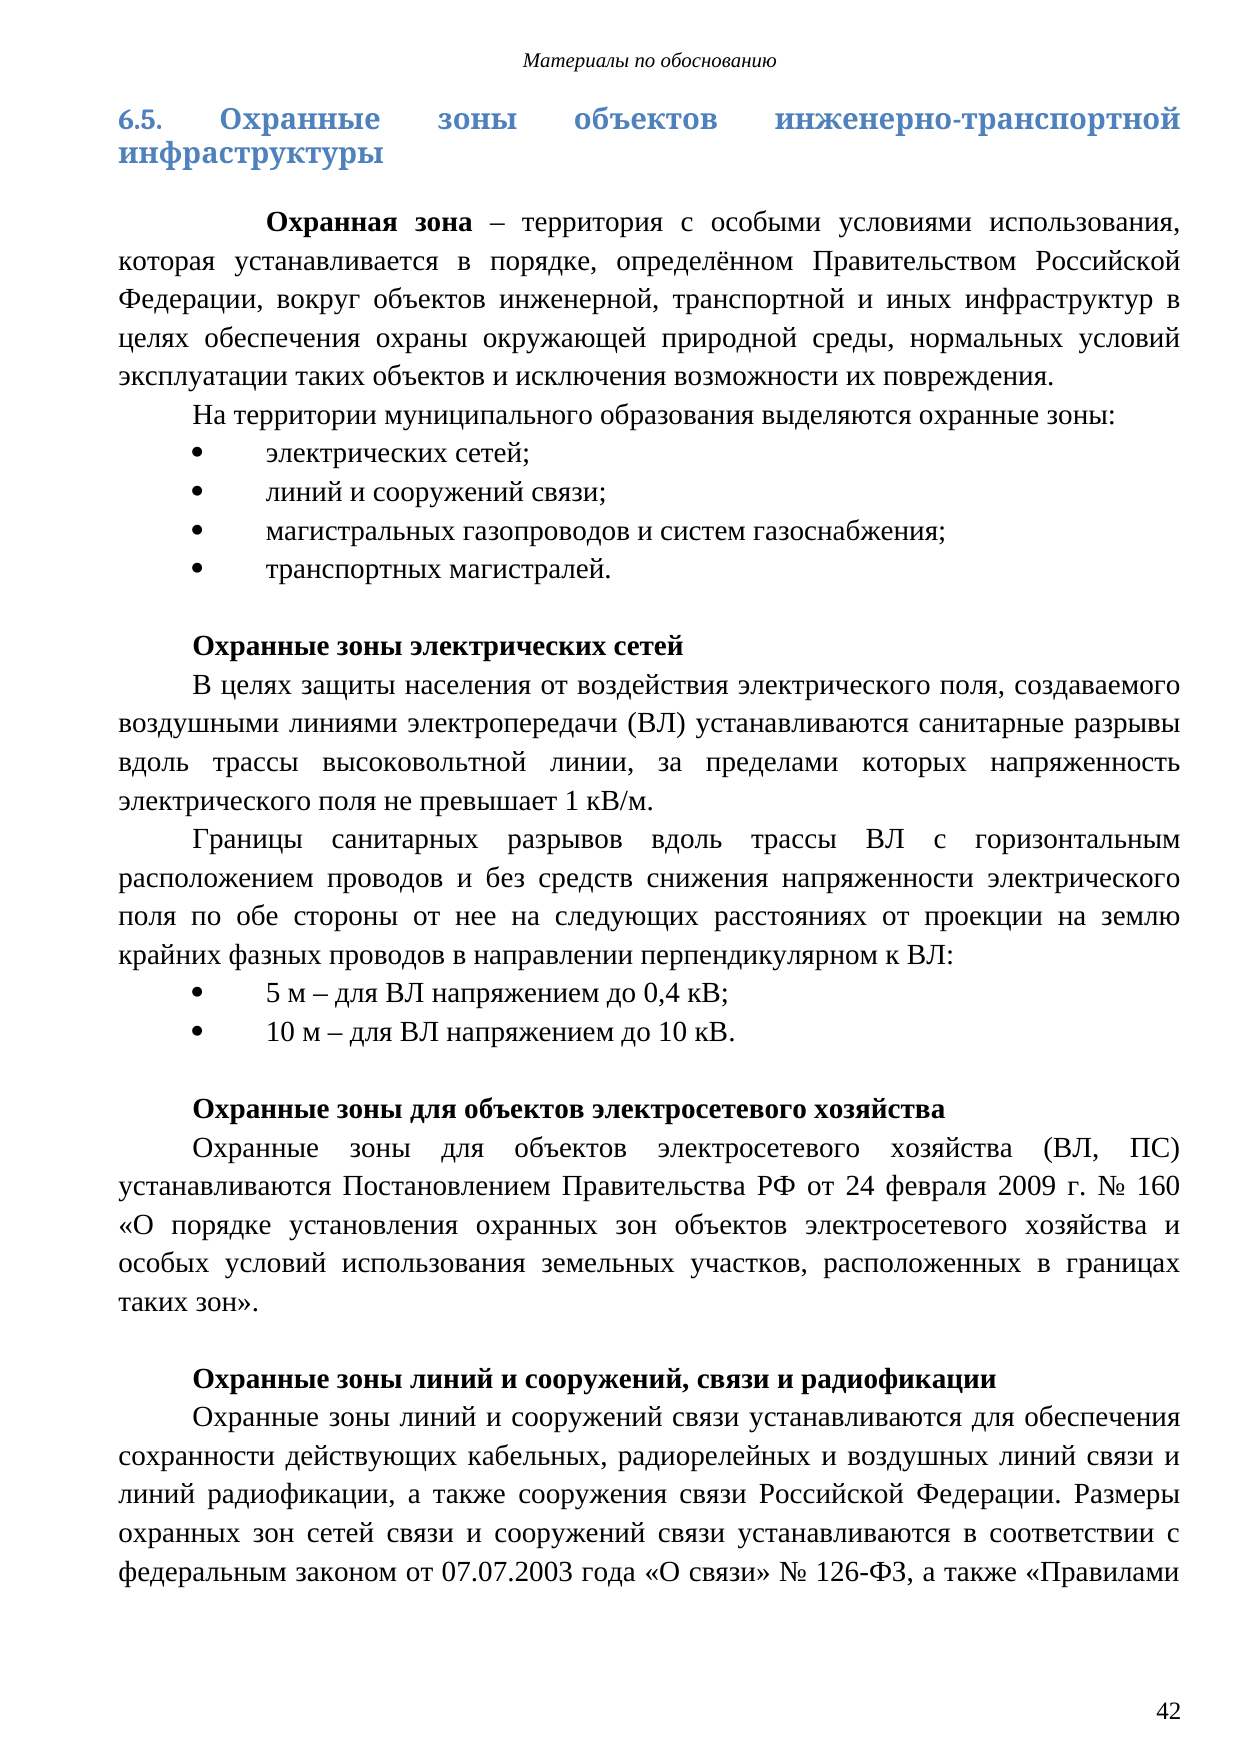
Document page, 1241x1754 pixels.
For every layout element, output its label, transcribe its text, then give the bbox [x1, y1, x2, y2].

text Границы санитарных разрывов вдоль трассы ВЛ с горизонтальным расположением проводов и без средств снижения напряженности электрического поля по обе стороны от нее на следующих расстояниях от проекции на землю крайних фазных проводов в направлении перпендикулярном к ВЛ: [118, 821, 1181, 970]
text Охранные зоны для объектов электросетевого хозяйства [118, 1091, 1181, 1125]
list магистральных газопроводов и систем газоснабжения; [118, 513, 1181, 546]
list линий и сооружений связи; [118, 474, 1181, 508]
list транспортных магистралей. [118, 551, 1181, 585]
list электрических сетей; [118, 435, 1181, 469]
text Охранные зоны для объектов электросетевого хозяйства (ВЛ, ПС) устанавливаются Постановлением Правительства РФ от 24 февраля 2009 г. № 160 «О порядке установления охранных зон объектов электросетевого хозяйства и особых условий использования земельных участков, расположенных в границах таких зон». [118, 1130, 1181, 1317]
text В целях защиты населения от воздействия электрического поля, создаваемого воздушными линиями электропередачи (ВЛ) устанавливаются санитарные разрывы вдоль трассы высоковольтной линии, за пределами которых напряженность электрического поля не превышает 1 кВ/м. [118, 667, 1181, 816]
text Охранные зоны электрических сетей [118, 628, 1181, 662]
text Охранные зоны линий и сооружений, связи и радиофикации [118, 1361, 1181, 1394]
text На территории муниципального образования выделяются охранные зоны: [118, 397, 1181, 430]
list – для ВЛ напряжением до 10 кВ. [118, 1014, 1181, 1048]
subtitle 6.5. Охранные зоны объектов инженерно-транспортной инфраструктуры [118, 103, 1181, 171]
text Охранная зона – территория с особыми условиями использования, которая устанавливается в порядке, определённом Правительством Российской Федерации, вокруг объектов инженерной, транспортной и иных инфраструктур в целях обеспечения охраны окружающей природной среды, нормальных условий эксплуатации таких объектов и исключения возможности их повреждения. [118, 204, 1181, 392]
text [118, 1399, 1181, 1587]
list – для ВЛ напряжением до 0,4 кВ; [118, 975, 1181, 1009]
